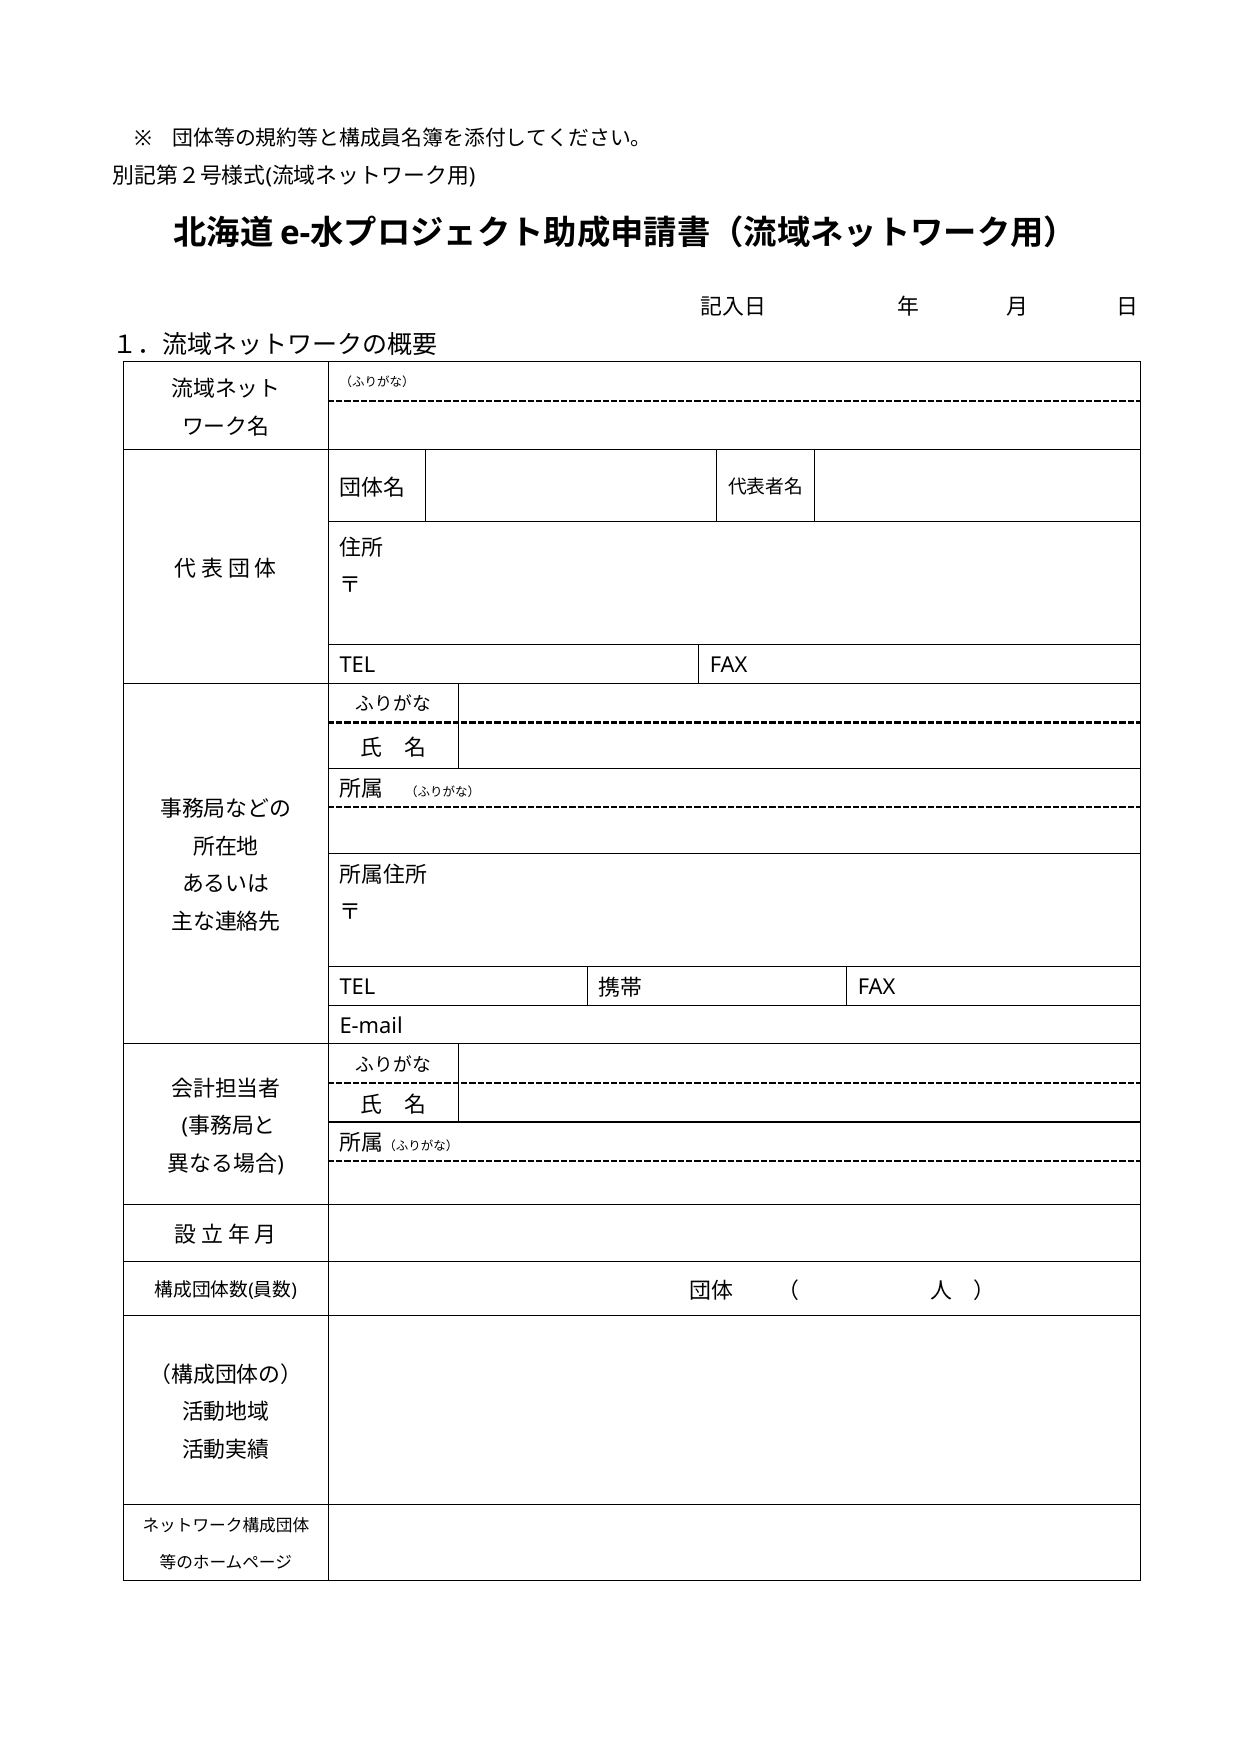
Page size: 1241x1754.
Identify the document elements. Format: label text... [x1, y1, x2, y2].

text 記入日 年 月 日 [112, 286, 1137, 324]
table_cell ふりがな [329, 1044, 458, 1082]
table_cell 事務局などの 所在地 あるいは 主な連絡先 [124, 684, 328, 1043]
table_cell [329, 1160, 1140, 1204]
table_header 流域ネット ワーク名 [124, 362, 328, 449]
table_cell 会計担当者 (事務局と 異なる場合) [124, 1044, 328, 1204]
table_cell 氏 名 [329, 1082, 458, 1121]
table_cell ふりがな [329, 684, 458, 721]
table_cell [329, 400, 1140, 449]
table_cell FAX [847, 967, 1140, 1005]
text １．流域ネットワークの概要 [112, 324, 1137, 361]
text ※ 団体等の規約等と構成員名簿を添付してください。 [134, 117, 1137, 155]
table_cell E-mail [329, 1006, 1140, 1043]
table_cell 住所 〒 [329, 522, 1140, 644]
table_cell [459, 684, 1140, 721]
table_cell [459, 721, 1140, 767]
table_cell 団体 （ 人 ） [329, 1262, 1140, 1315]
table_cell [459, 1082, 1140, 1121]
table_cell 構成団体数(員数) [124, 1262, 328, 1315]
text 別記第２号様式(流域ネットワーク用) [112, 155, 1137, 192]
table_cell [815, 450, 1140, 521]
table_cell FAX [699, 645, 1140, 683]
text 北海道e-水プロジェクト助成申請書（流域ネットワーク用） [112, 192, 1137, 267]
table_cell （構成団体の） 活動地域 活動実績 [124, 1316, 328, 1504]
table_cell 団体名 [329, 450, 425, 521]
table_cell [426, 450, 716, 521]
table_cell [459, 1044, 1140, 1082]
table_cell [329, 1505, 1140, 1580]
table_cell 所属（ふりがな） [329, 1123, 1140, 1160]
table_cell 所属 （ふりがな） [329, 769, 1140, 806]
table_cell [329, 1205, 1140, 1261]
table_cell 氏 名 [329, 721, 458, 767]
table_cell TEL [329, 645, 698, 683]
table_header （ふりがな） [329, 362, 1140, 400]
table_cell 代表者名 [717, 450, 814, 521]
table_cell [329, 806, 1140, 853]
table_cell 代 表 団 体 [124, 450, 328, 683]
table_cell [329, 1316, 1140, 1504]
table_cell 設 立 年 月 [124, 1205, 328, 1261]
table_cell 携帯 [588, 967, 846, 1005]
table_cell 所属住所 〒 [329, 854, 1140, 966]
table_cell TEL [329, 967, 587, 1005]
table_cell ネットワーク構成団体等のホームページ [124, 1505, 328, 1580]
